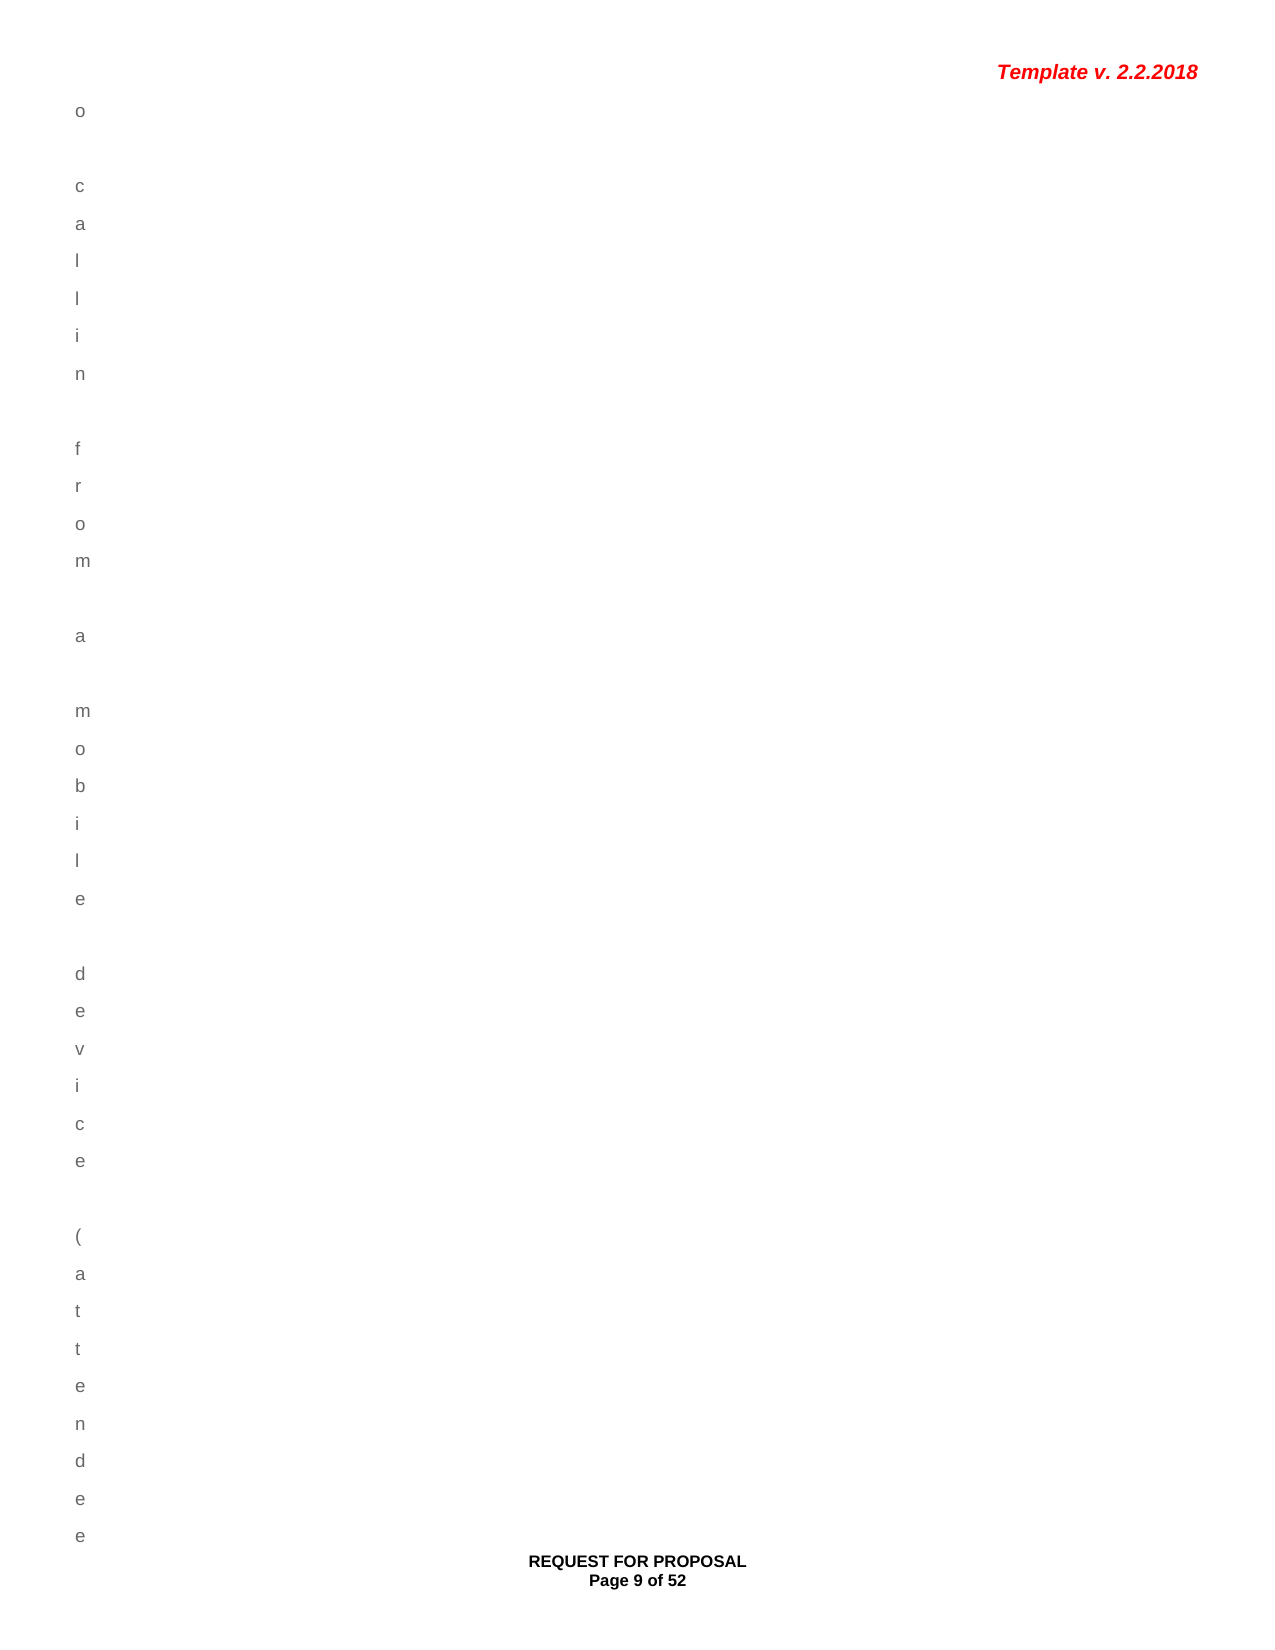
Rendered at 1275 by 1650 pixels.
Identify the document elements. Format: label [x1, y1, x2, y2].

table_cell [75, 84, 82, 1053]
table_cell [75, 1046, 82, 1546]
